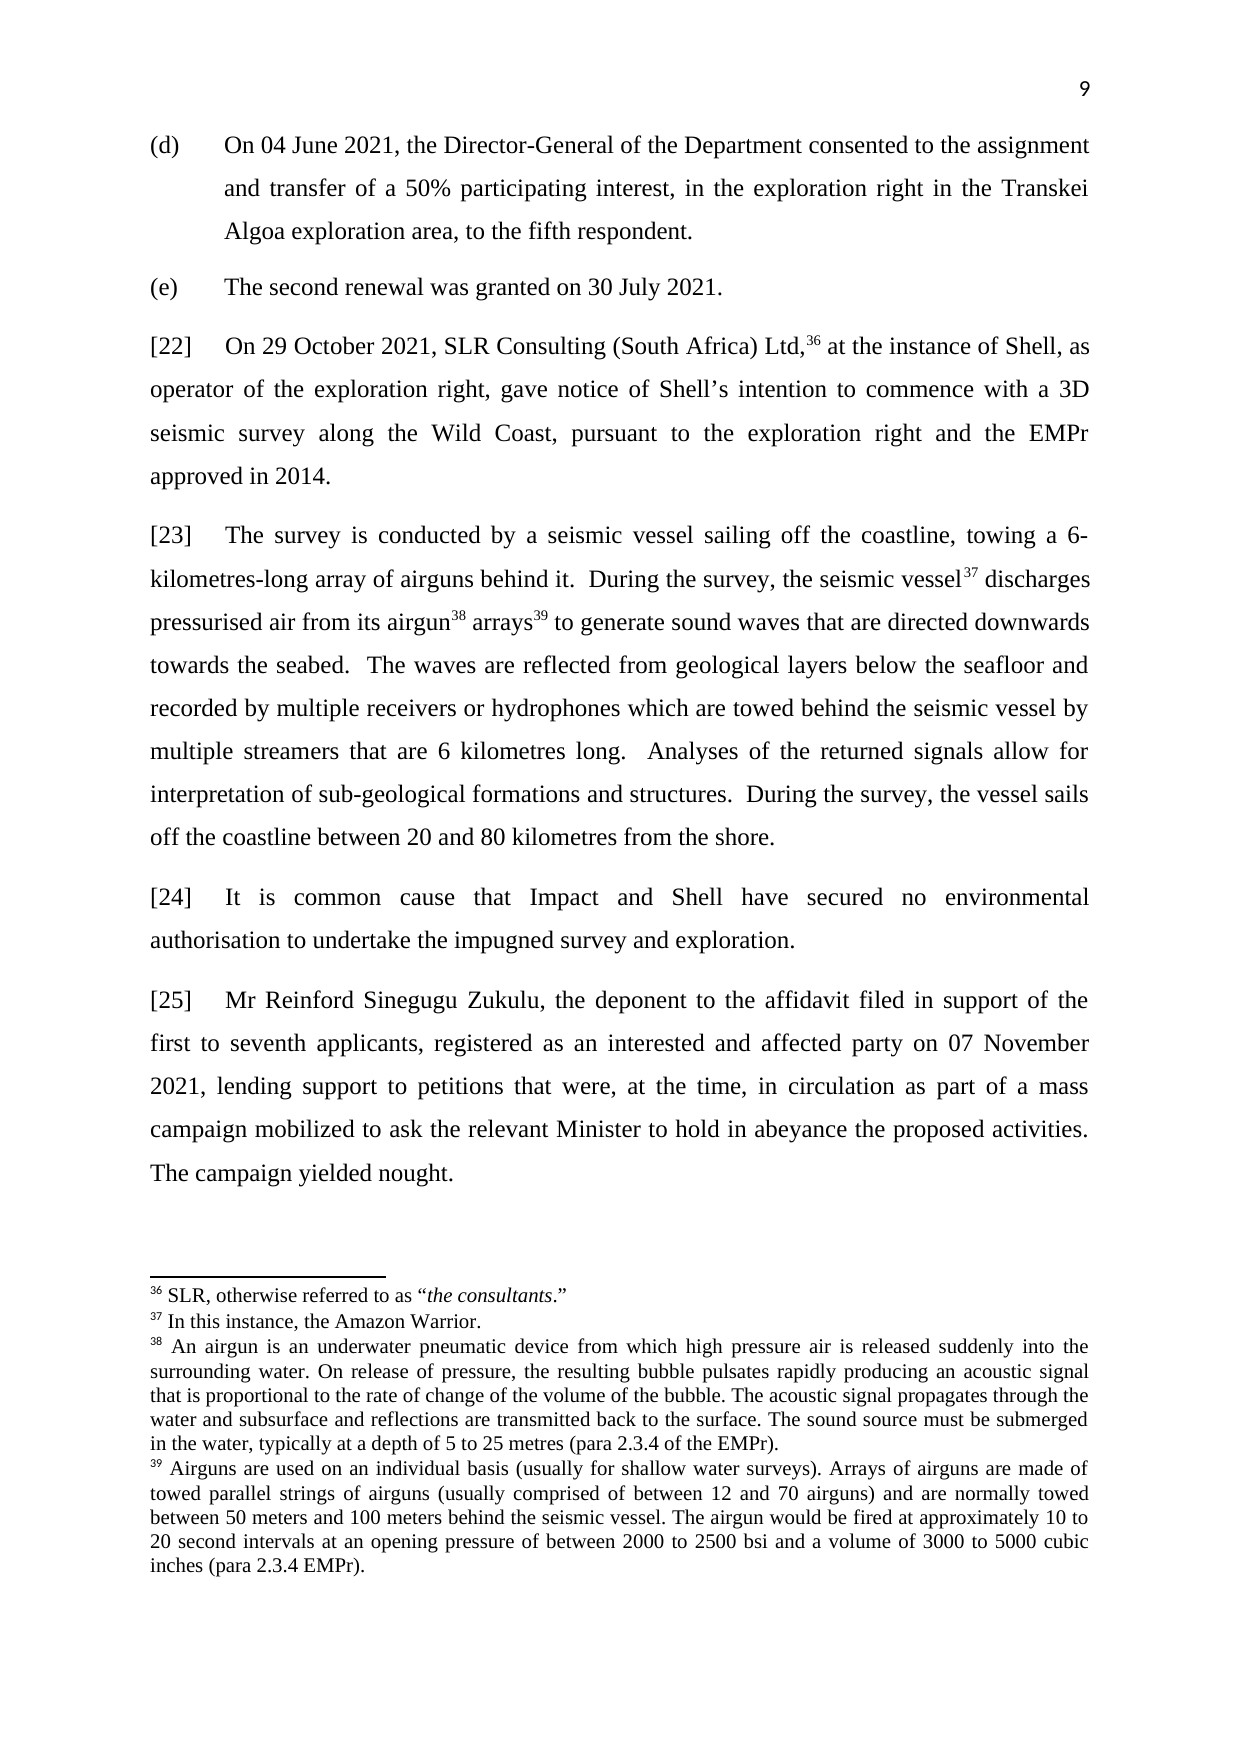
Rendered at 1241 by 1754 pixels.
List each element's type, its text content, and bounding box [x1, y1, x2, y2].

list The second renewal was granted on 30 July 2021. [150, 272, 1090, 300]
text [22] On 29 October 2021, SLR Consulting (South Africa) Ltd, at the instance of Shell, as operator of the exploration right, gave notice of Shell’s intention to commence with a 3D seismic survey along the Wild Coast, pursuant to the exploration right and the EMPr approved in 2014. [150, 331, 1090, 489]
text [24] It is common cause that Impact and Shell have secured no environmental authorisation to undertake the impugned survey and exploration. [150, 882, 1090, 954]
list On 04 June 2021, the Director-General of the Department consented to the assignment and transfer of a 50% participating interest, in the exploration right in the Transkei Algoa exploration area, to the fifth respondent. [150, 130, 1090, 245]
text [23] The survey is conducted by a seismic vessel sailing off the coastline, towing a 6- kilometres-long array of airguns behind it. During the survey, the seismic vessel discharges pressurised air from its airgun arrays to generate sound waves that are directed downwards towards the seabed. The waves are reflected from geological layers below the seafloor and recorded by multiple receivers or hydrophones which are towed behind the seismic vessel by multiple streamers that are 6 kilometres long. Analyses of the returned signals allow for interpretation of sub-geological formations and structures. During the survey, the vessel sails off the coastline between 20 and 80 kilometres from the shore. [150, 521, 1090, 851]
text [25] Mr Reinford Sinegugu Zukulu, the deponent to the affidavit filed in support of the first to seventh applicants, registered as an interested and affected party on 07 November 2021, lending support to petitions that were, at the time, in circulation as part of a mass campaign mobilized to ask the relevant Minister to hold in abeyance the proposed activities. The campaign yielded nought. [150, 985, 1090, 1186]
